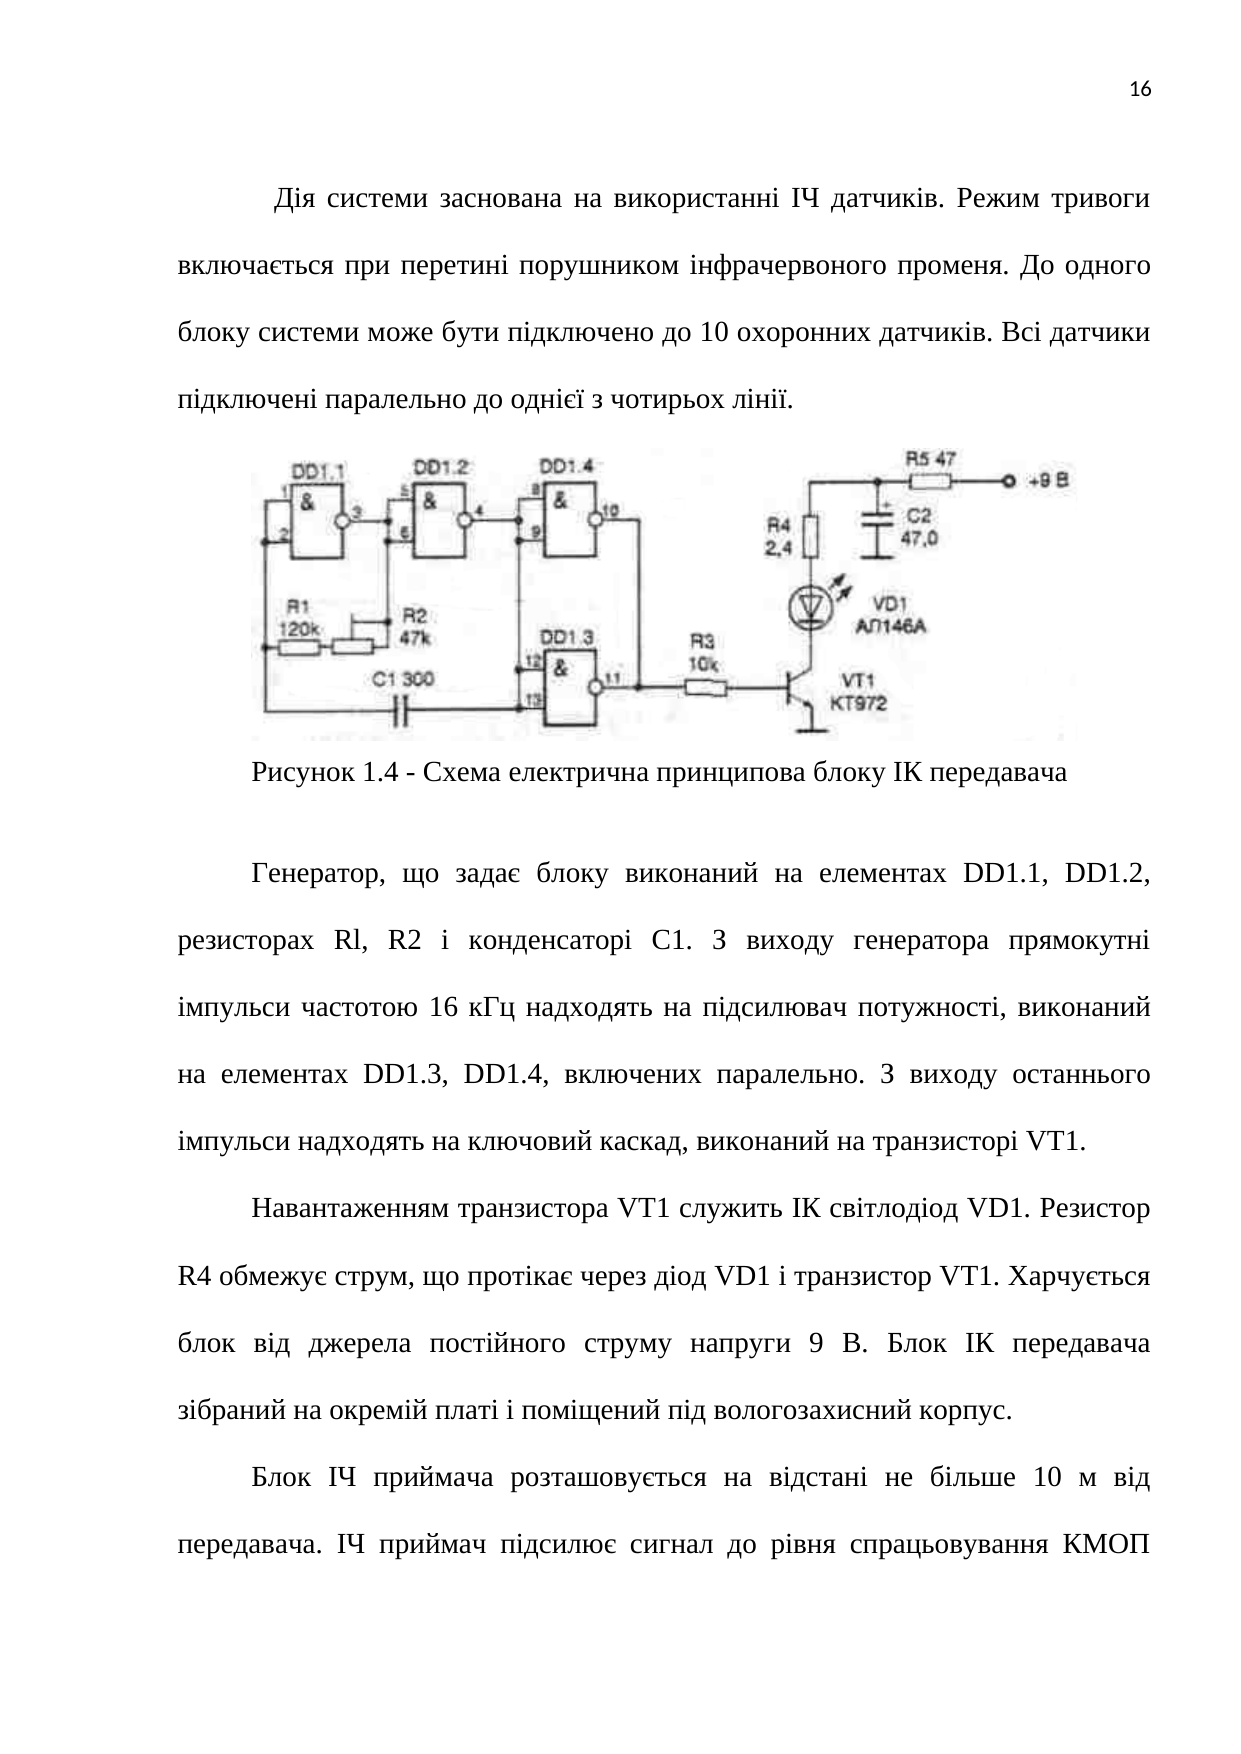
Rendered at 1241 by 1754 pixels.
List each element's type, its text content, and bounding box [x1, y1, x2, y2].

text Генератор, що задає блоку виконаний на елементах DD1.1, DD1.2, резисторах Rl, R2 і конденсаторі С1. З виходу генератора прямокутні імпульси частотою 16 кГц надходять на підсилювач потужності, виконаний на елементах DD1.3, DD1.4, включених паралельно. З виходу останнього імпульси надходять на ключовий каскад, виконаний на транзисторі VT1. [177, 855, 1152, 1157]
picture [251, 448, 1078, 741]
text Рисунок 1.4 - Схема електрична принципова блоку ІК передавача [177, 754, 1152, 788]
text Навантаженням транзистора VT1 служить ІК світлодіод VD1. Резистор R4 обмежує струм, що протікає через діод VD1 і транзистор VT1. Харчується блок від джерела постійного струму напруги 9 В. Блок ІК передавача зібраний на окремій платі і поміщений під вологозахисний корпус. [177, 1191, 1152, 1425]
text Дія системи заснована на використанні ІЧ датчиків. Режим тривоги включається при перетині порушником інфрачервоного променя. До одного блоку системи може бути підключено до 10 охоронних датчиків. Всі датчики підключені паралельно до однієї з чотирьох лінії. [177, 180, 1152, 415]
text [177, 1459, 1152, 1559]
